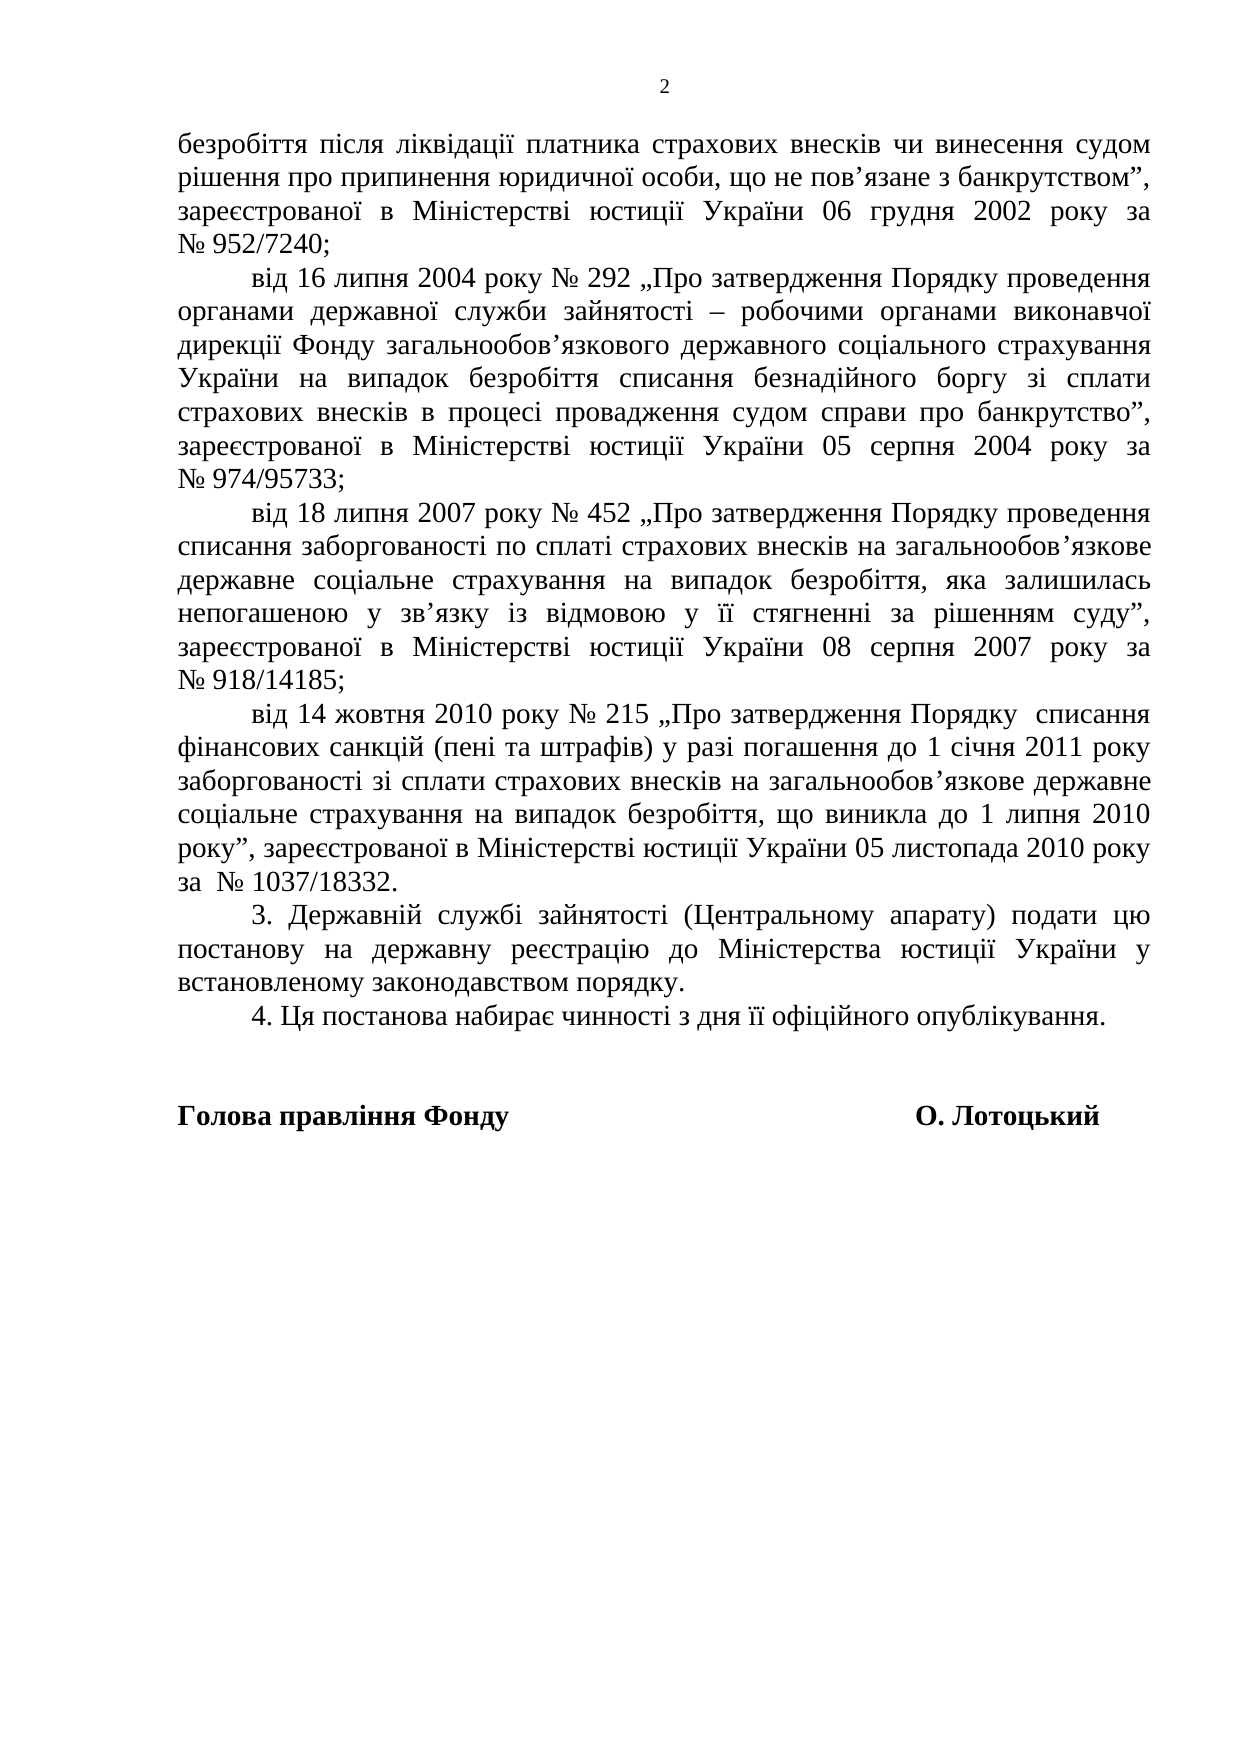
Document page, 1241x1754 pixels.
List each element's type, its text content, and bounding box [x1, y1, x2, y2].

text 3. Державній службі зайнятості (Центральному апарату) подати цю постанову на державну реєстрацію до Міністерства юстиції України у встановленому законодавством порядку. [177, 897, 1152, 998]
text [177, 126, 1152, 260]
text від 14 жовтня 2010 року № 215 „Про затвердження Порядку списання фінансових санкцій (пені та штрафів) у разі погашення до 1 січня 2011 року заборгованості зі сплати страхових внесків на загальнообов’язкове державне соціальне страхування на випадок безробіття, що виникла до 1 липня 2010 року”, зареєстрованої в Міністерстві юстиції України 05 листопада 2010 року за № 1037/18332. [177, 696, 1152, 897]
text Голова правління Фонду О. Лотоцький [177, 1098, 1152, 1132]
text 4. Ця постанова набирає чинності з дня її офіційного опублікування. [177, 998, 1152, 1031]
text від 16 липня 2004 року № 292 „Про затвердження Порядку проведення органами державної служби зайнятості – робочими органами виконавчої дирекції Фонду загальнообов’язкового державного соціального страхування України на випадок безробіття списання безнадійного боргу зі сплати страхових внесків в процесі провадження судом справи про банкрутство”, зареєстрованої в Міністерстві юстиції України 05 серпня 2004 року за № 974/95733; [177, 260, 1152, 495]
text від 18 липня 2007 року № 452 „Про затвердження Порядку проведення списання заборгованості по сплаті страхових внесків на загальнообов’язкове державне соціальне страхування на випадок безробіття, яка залишилась непогашеною у зв’язку із відмовою у її стягненні за рішенням суду”, зареєстрованої в Міністерстві юстиції України 08 серпня 2007 року за № 918/14185; [177, 495, 1152, 696]
